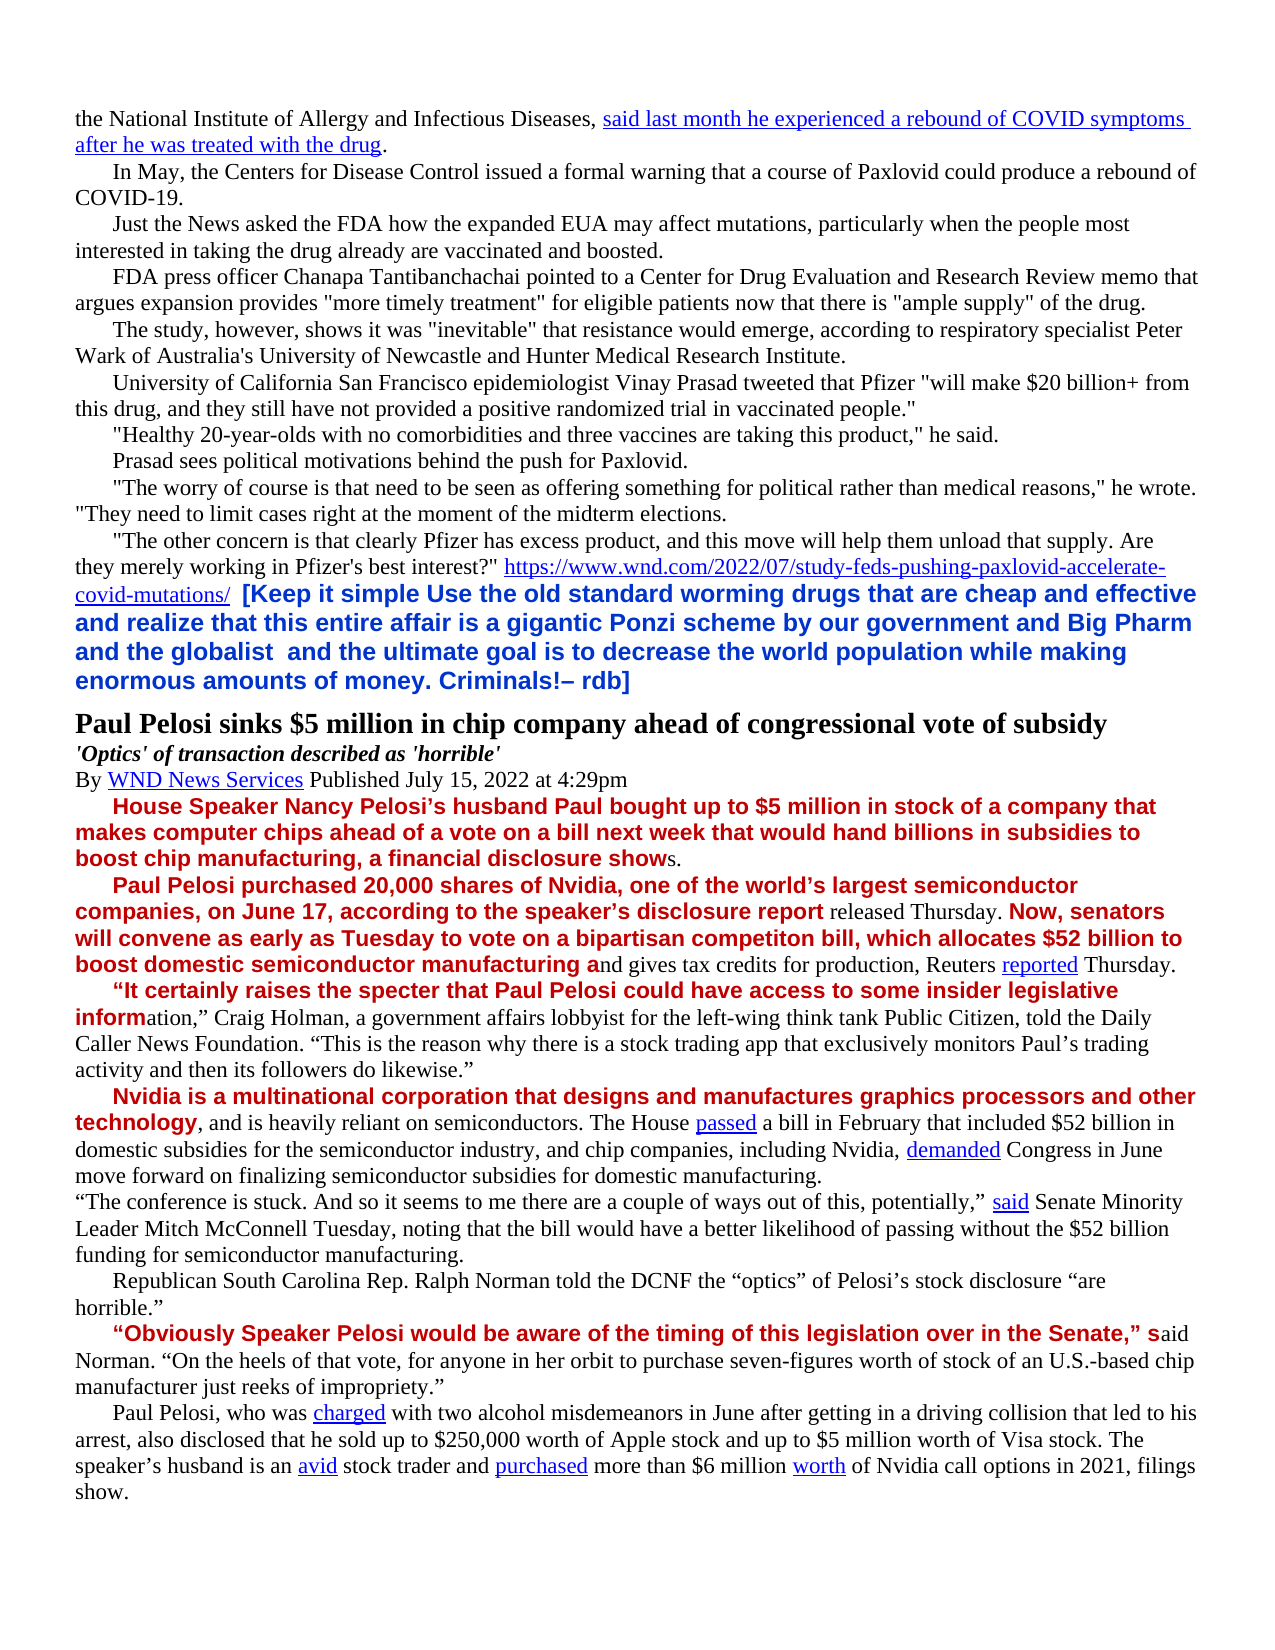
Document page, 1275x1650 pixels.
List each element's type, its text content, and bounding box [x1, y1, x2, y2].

text Paul Pelosi, who was charged with two alcohol misdemeanors in June after getting in a driving collision that led to his arrest, also disclosed that he sold up to $250,000 worth of Apple stock and up to $5 million worth of Visa stock. The speaker’s husband is an avid stock trader and purchased more than $6 million worth of Nvidia call options in 2021, filings show. [75, 1399, 1200, 1505]
text Paul Pelosi purchased 20,000 shares of Nvidia, one of the world’s largest semiconductor companies, on June 17, according to the speaker’s disclosure report released Thursday. Now, senators will convene as early as Tuesday to vote on a bipartisan competiton bill, which allocates $52 billion to boost domestic semiconductor manufacturing and gives tax credits for production, Reuters reported Thursday. [75, 872, 1200, 977]
text Nvidia is a multinational corporation that designs and manufactures graphics processors and other technology, and is heavily reliant on semiconductors. The House passed a bill in February that included $52 billion in domestic subsidies for the semiconductor industry, and chip companies, including Nvidia, demanded Congress in June move forward on finalizing semiconductor subsidies for domestic manufacturing. [75, 1083, 1200, 1188]
text “It certainly raises the specter that Paul Pelosi could have access to some insider legislative information,” Craig Holman, a government affairs lobbyist for the left-wing think tank Public Citizen, told the Daily Caller News Foundation. “This is the reason why there is a stock trading app that exclusively monitors Paul’s trading activity and then its followers do likewise.” [75, 977, 1200, 1083]
text 'Optics' of transaction described as 'horrible' [75, 740, 1200, 766]
text “Obviously Speaker Pelosi would be aware of the timing of this legislation over in the Senate,” said Norman. “On the heels of that vote, for anyone in her orbit to purchase seven-figures worth of stock of an U.S.-based chip manufacturer just reeks of impropriety.” [75, 1320, 1200, 1399]
text “The conference is stuck. And so it seems to me there are a couple of ways out of this, potentially,” said Senate Minority Leader Mitch McConnell Tuesday, noting that the bill would have a better likelihood of passing without the $52 billion funding for semiconductor manufacturing. [75, 1188, 1200, 1267]
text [75, 105, 1200, 694]
text House Speaker Nancy Pelosi’s husband Paul bought up to $5 million in stock of a company that makes computer chips ahead of a vote on a bill next week that would hand billions in subsidies to boost chip manufacturing, a financial disclosure shows. [75, 793, 1200, 872]
text By WND News Services Published July 15, 2022 at 4:29pm [75, 766, 1200, 793]
text Paul Pelosi sinks $5 million in chip company ahead of congressional vote of subsidy [75, 706, 1200, 740]
text Republican South Carolina Rep. Ralph Norman told the DCNF the “optics” of Pelosi’s stock disclosure “are horrible.” [75, 1267, 1200, 1320]
